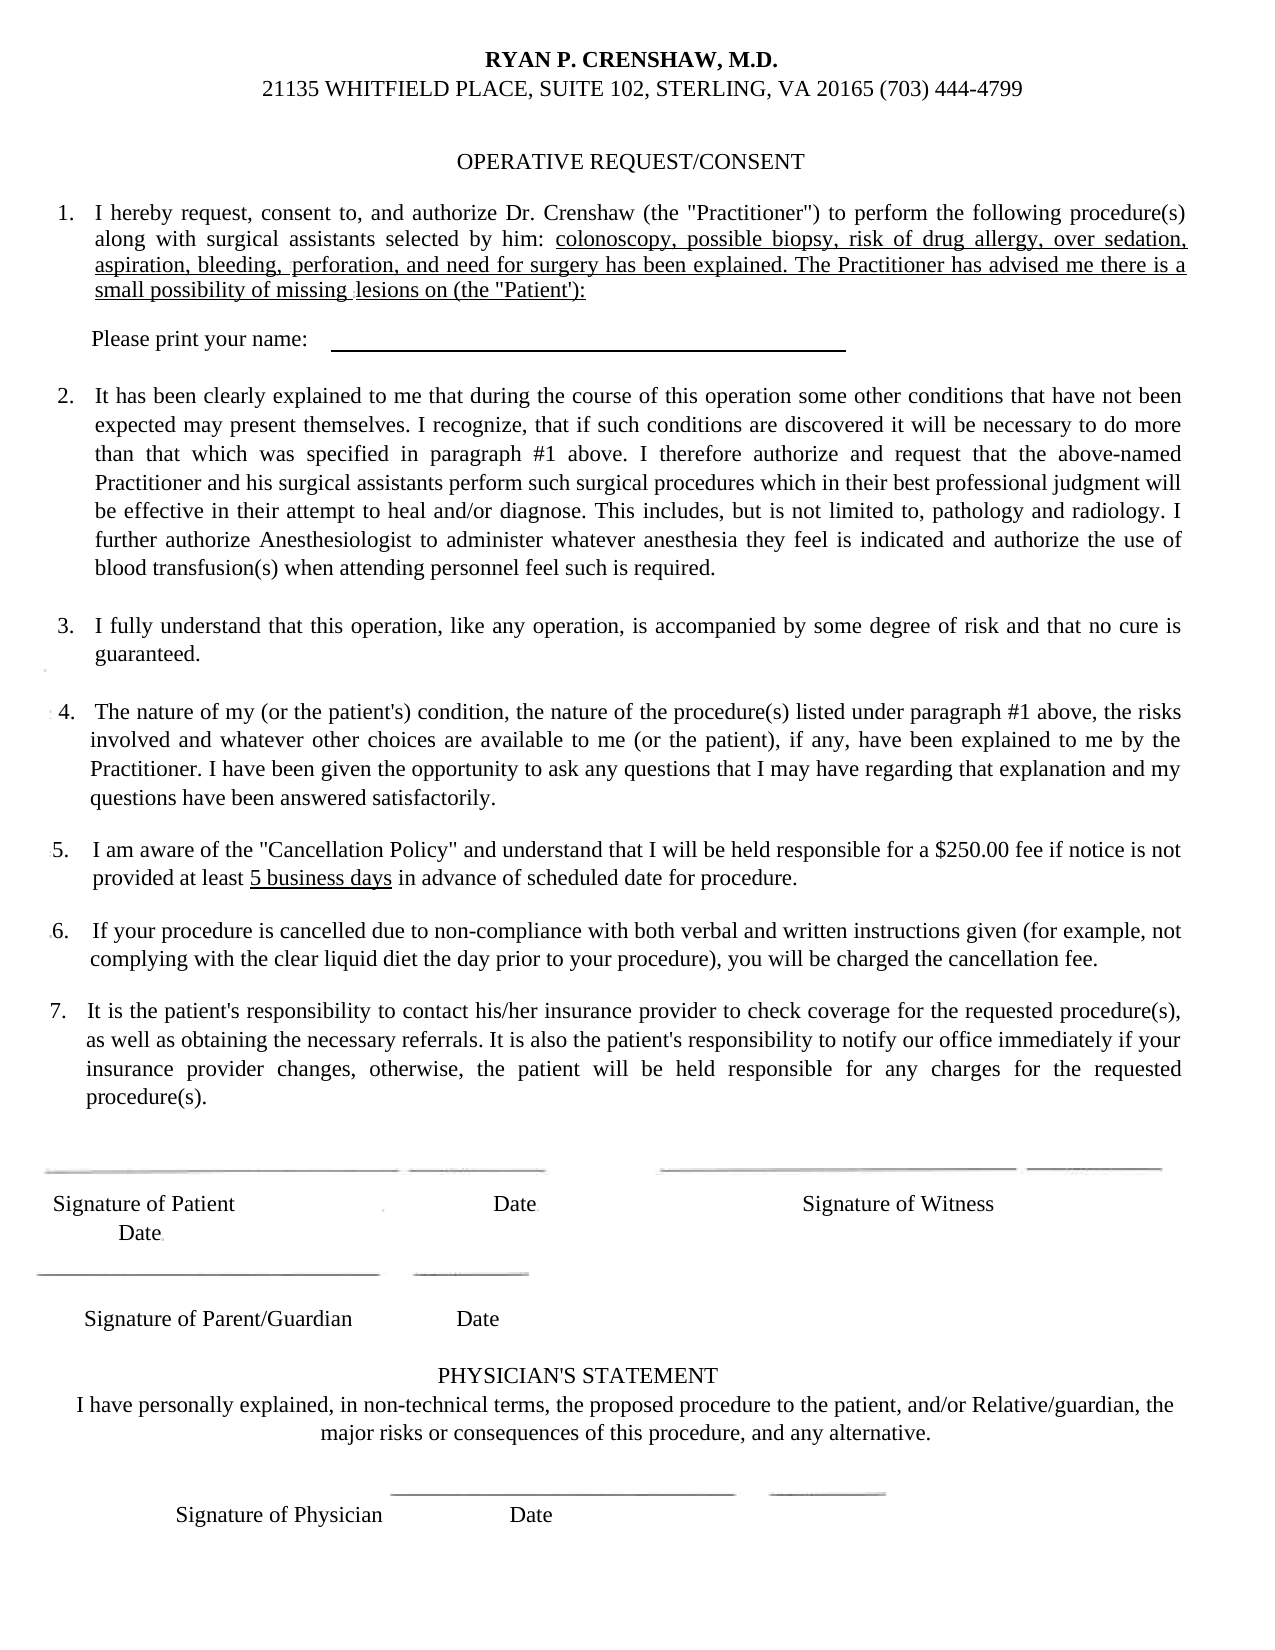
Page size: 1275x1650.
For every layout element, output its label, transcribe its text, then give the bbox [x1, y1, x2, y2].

list It has been clearly explained to me that during the course of this operation some other conditions that have not been expected may present themselves. I recognize, that if such conditions are discovered it will be necessary to do more than that which was specified in paragraph #1 above. I therefore authorize and request that the above-named Practitioner and his surgical assistants perform such surgical procedures which in their best professional judgment will be effective in their attempt to heal and/or diagnose. This includes, but is not limited to, pathology and radiology. I further authorize Anesthesiologist to administer whatever anesthesia they feel is indicated and authorize the use of blood transfusion(s) when attending personnel feel such is required. [57, 383, 1183, 581]
text RYAN P. CRENSHAW, M.D. [55, 46, 1208, 73]
picture [388, 1492, 887, 1496]
subtitle 21135 WHITFIELD PLACE, SUITE 102, STERLING, VA 20165 (703) 444-4799 [77, 75, 1208, 101]
text OPERATIVE REQUEST/CONSENT [53, 148, 1208, 174]
text Please print your name: [91, 326, 799, 352]
text 6. If your procedure is cancelled due to non-compliance with both verbal and written instructions given (for example, not complying with the clear liquid diet the day prior to your procedure), you will be charged the cancellation fee. [49, 917, 1183, 972]
text Signature of Parent/Guardian Date [44, 1305, 1208, 1331]
text Signature of Physician Date [44, 1502, 1208, 1528]
text PHYSICIAN'S STATEMENT [53, 1362, 1102, 1388]
text 4. The nature of my (or the patient's) condition, the nature of the procedure(s) listed under paragraph #1 above, the risks involved and whatever other choices are available to me (or the patient), if any, have been explained to me by the Practitioner. I have been given the opportunity to ask any questions that I may have regarding that explanation and my questions have been answered satisfactorily. [49, 698, 1183, 810]
list I hereby request, consent to, and authorize Dr. Crenshaw (the "Practitioner") to perform the following procedure(s) along with surgical assistants selected by him: colonoscopy, possible biopsy, risk of drug allergy, over sedation, aspiration, bleeding, perforation, and need for surgery has been explained. The Practitioner has advised me there is a small possibility of missing lesions on (the "Patient'): [57, 200, 1188, 303]
text Signature of Patient Date Signature of Witness Date [44, 1191, 1208, 1246]
text 7. It is the patient's responsibility to contact his/her insurance provider to check coverage for the requested procedure(s), as well as obtaining the necessary referrals. It is also the patient's responsibility to notify our office immediately if your insurance provider changes, otherwise, the patient will be held responsible for any charges for the requested procedure(s). [49, 997, 1183, 1110]
picture [43, 1168, 1163, 1175]
text I have personally explained, in non-technical terms, the proposed procedure to the patient, and/or Relative/guardian, the major risks or consequences of this procedure, and any alternative. [53, 1391, 1198, 1446]
list I fully understand that this operation, like any operation, is accompanied by some degree of risk and that no cure is guaranteed. [57, 612, 1183, 667]
picture [36, 1272, 530, 1276]
text 5. I am aware of the "Cancellation Policy" and understand that I will be held responsible for a $250.00 fee if notice is not provided at least 5 business days in advance of scheduled date for procedure. [49, 836, 1183, 891]
